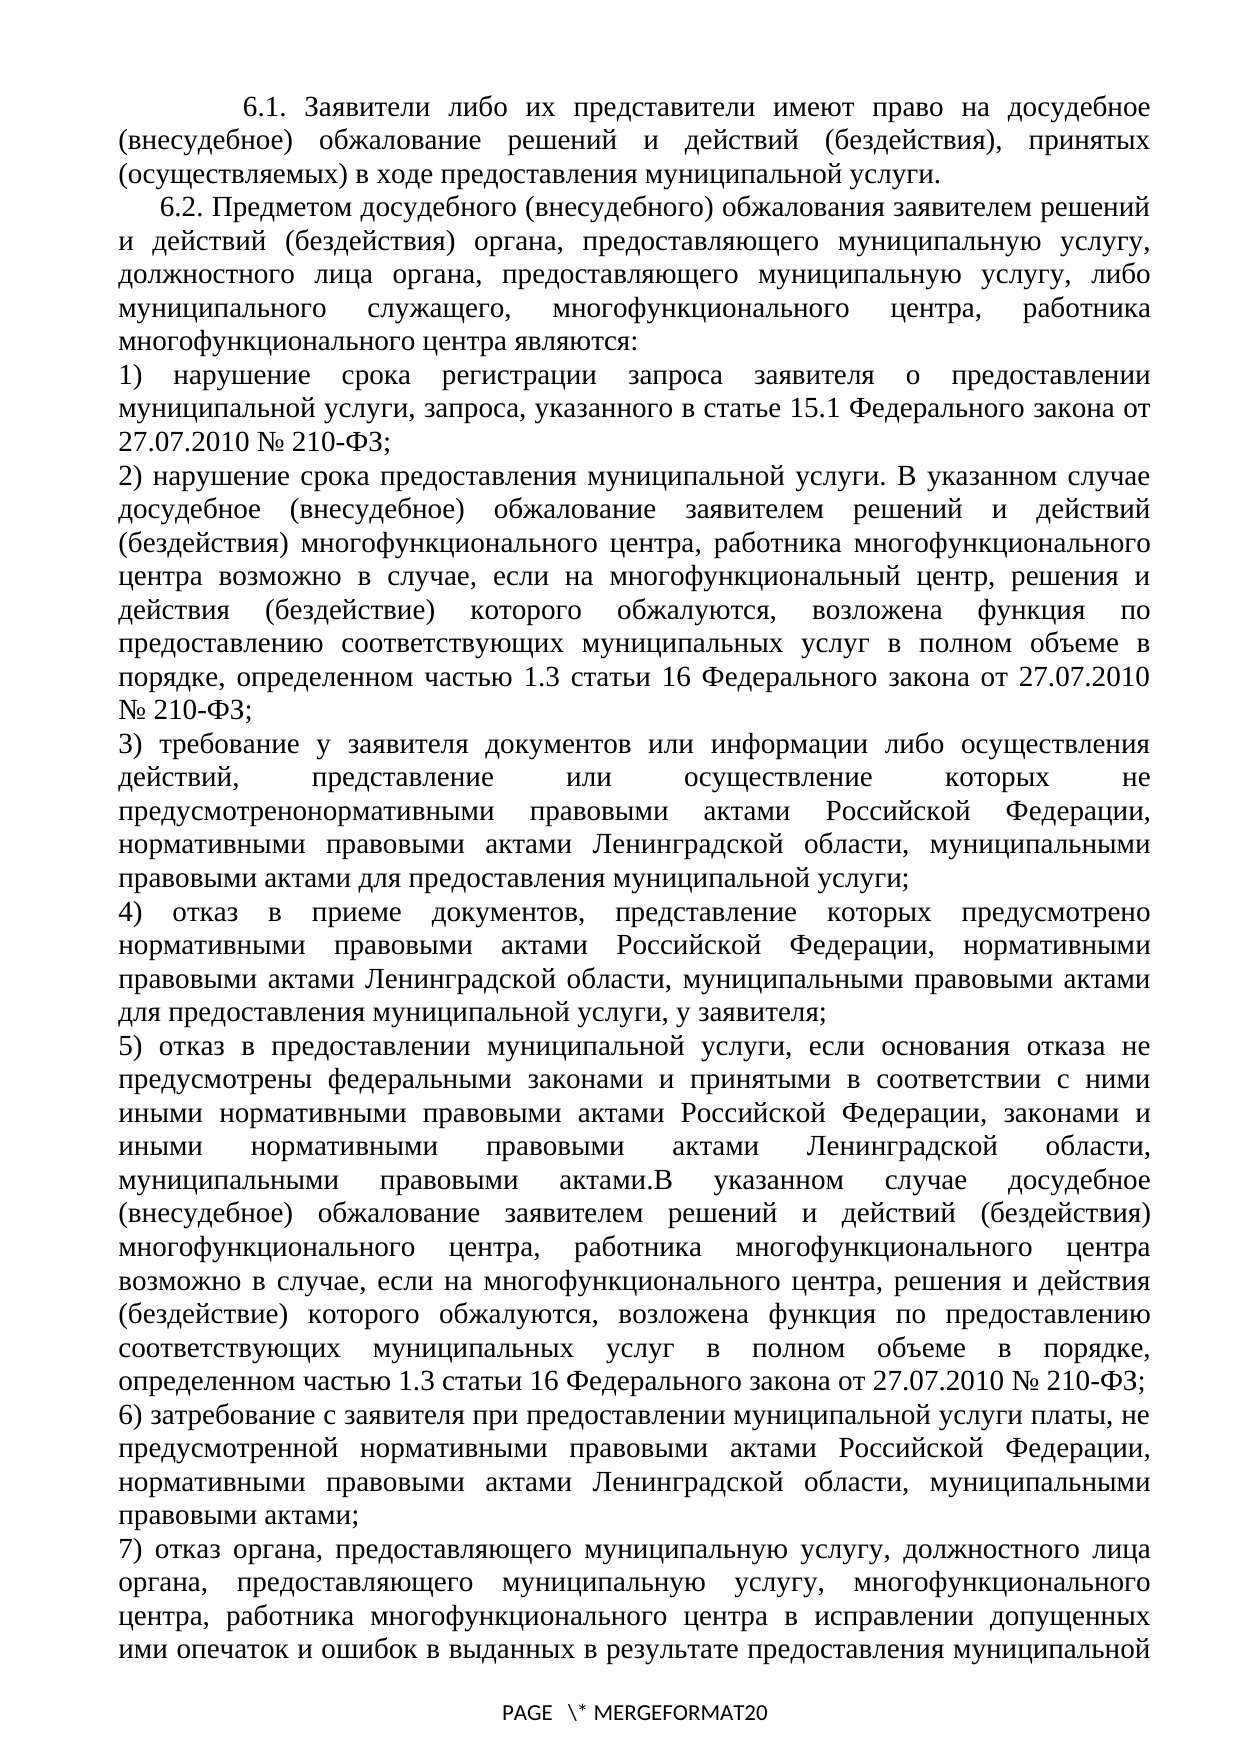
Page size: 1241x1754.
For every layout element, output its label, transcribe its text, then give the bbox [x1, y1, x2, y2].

text 1) нарушение срока регистрации запроса заявителя о предоставлении муниципальной услуги, запроса, указанного в статье 15.1 Федерального закона от 27.07.2010 № 210-ФЗ; [118, 357, 1152, 458]
text 6) затребование с заявителя при предоставлении муниципальной услуги платы, не предусмотренной нормативными правовыми актами Российской Федерации, нормативными правовыми актами Ленинградской области, муниципальными правовыми актами; [118, 1397, 1152, 1531]
text 3) требование у заявителя документов или информации либо осуществления действий, представление или осуществление которых не предусмотренонормативными правовыми актами Российской Федерации, нормативными правовыми актами Ленинградской области, муниципальными правовыми актами для предоставления муниципальной услуги; [118, 726, 1152, 894]
text 6.1. Заявители либо их представители имеют право на досудебное (внесудебное) обжалование решений и действий (бездействия), принятых (осуществляемых) в ходе предоставления муниципальной услуги. [118, 89, 1152, 189]
text 6.2. Предметом досудебного (внесудебного) обжалования заявителем решений и действий (бездействия) органа, предоставляющего муниципальную услугу, должностного лица органа, предоставляющего муниципальную услугу, либо муниципального служащего, многофункционального центра, работника многофункционального центра являются: [118, 189, 1152, 357]
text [118, 1531, 1152, 1665]
text 4) отказ в приеме документов, представление которых предусмотрено нормативными правовыми актами Российской Федерации, нормативными правовыми актами Ленинградской области, муниципальными правовыми актами для предоставления муниципальной услуги, у заявителя; [118, 894, 1152, 1028]
text 2) нарушение срока предоставления муниципальной услуги. В указанном случае досудебное (внесудебное) обжалование заявителем решений и действий (бездействия) многофункционального центра, работника многофункционального центра возможно в случае, если на многофункциональный центр, решения и действия (бездействие) которого обжалуются, возложена функция по предоставлению соответствующих муниципальных услуг в полном объеме в порядке, определенном частью 1.3 статьи 16 Федерального закона от 27.07.2010 № 210-ФЗ; [118, 458, 1152, 726]
text 5) отказ в предоставлении муниципальной услуги, если основания отказа не предусмотрены федеральными законами и принятыми в соответствии с ними иными нормативными правовыми актами Российской Федерации, законами и иными нормативными правовыми актами Ленинградской области, муниципальными правовыми актами.В указанном случае досудебное (внесудебное) обжалование заявителем решений и действий (бездействия) многофункционального центра, работника многофункционального центра возможно в случае, если на многофункционального центра, решения и действия (бездействие) которого обжалуются, возложена функция по предоставлению соответствующих муниципальных услуг в полном объеме в порядке, определенном частью 1.3 статьи 16 Федерального закона от 27.07.2010 № 210-ФЗ; [118, 1028, 1152, 1397]
